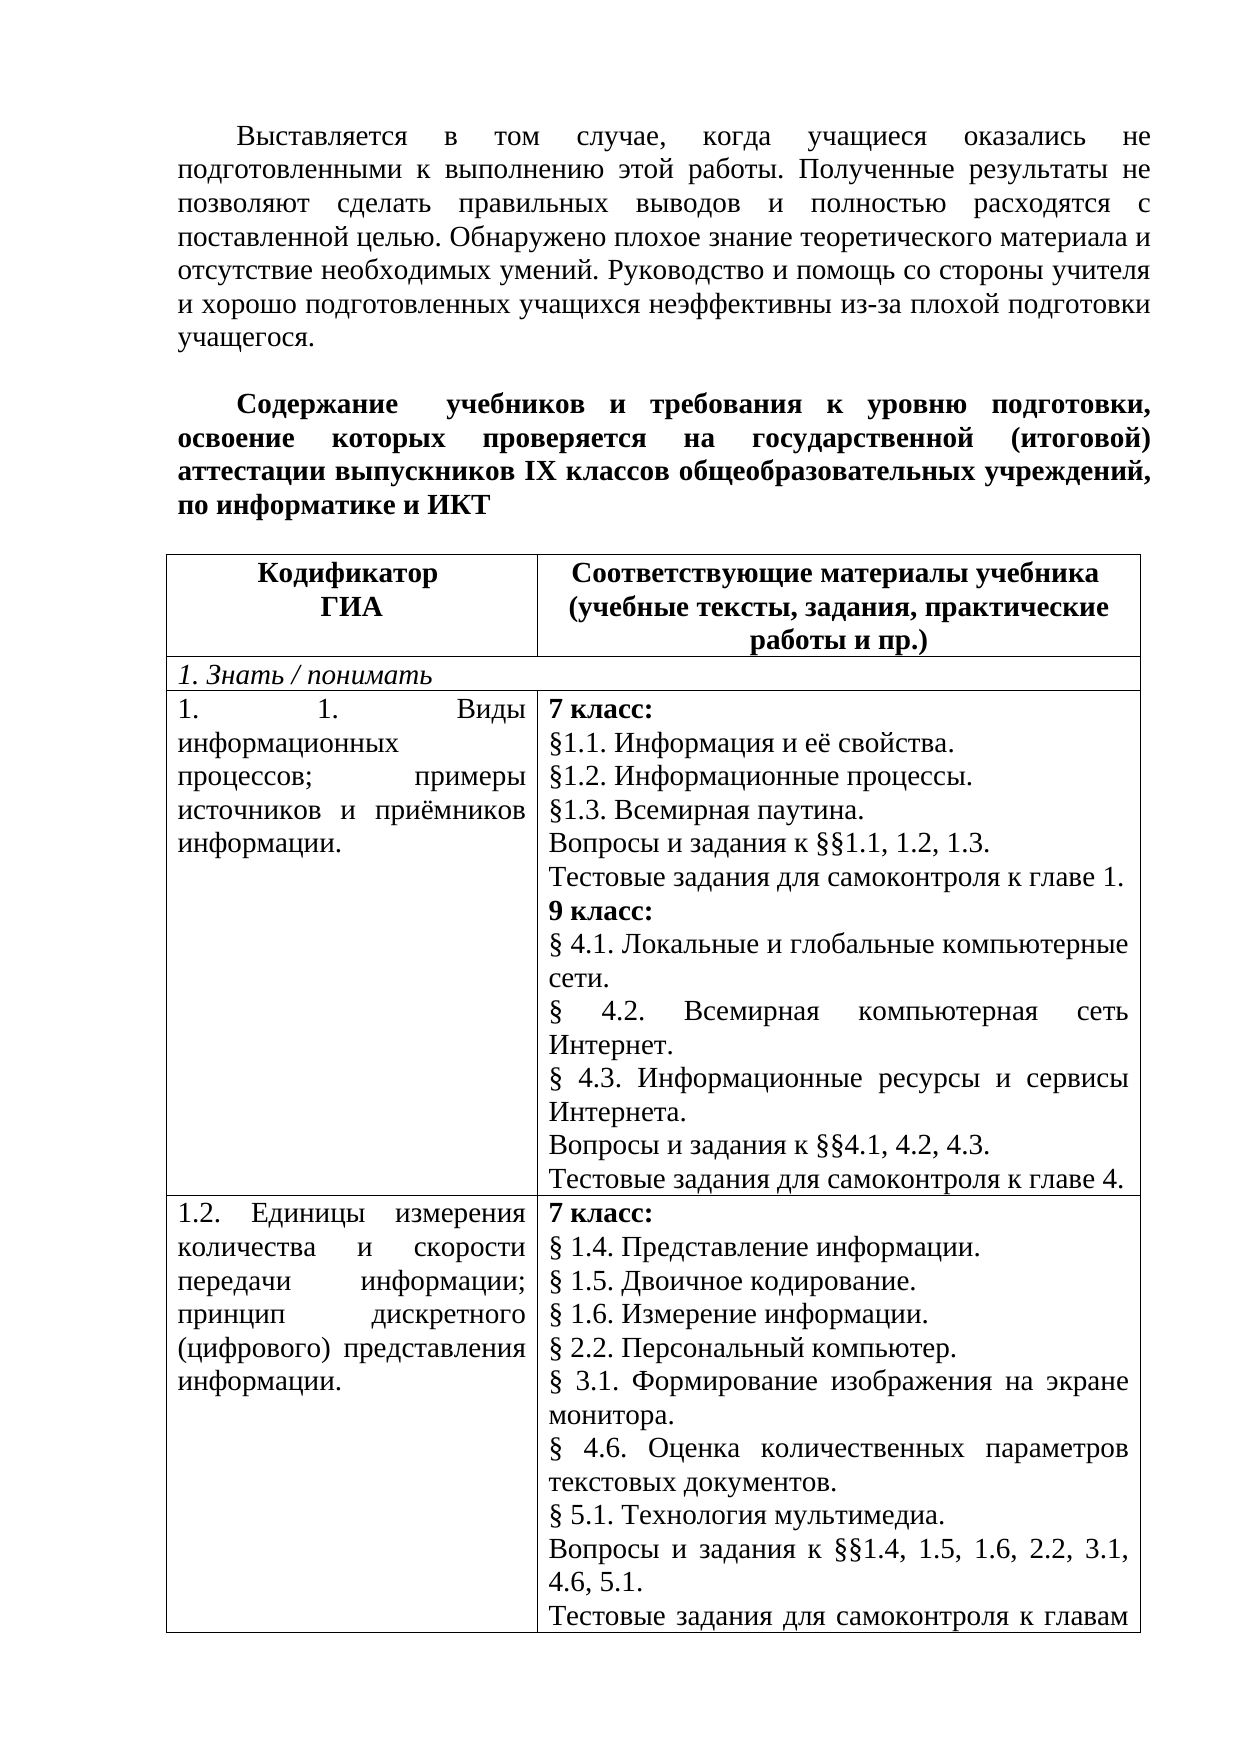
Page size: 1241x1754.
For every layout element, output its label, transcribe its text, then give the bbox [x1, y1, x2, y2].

table_header Соответствующие материалы учебника (учебные тексты, задания, практические работы и пр.) [538, 555, 1140, 656]
text Выставляется в том случае, когда учащиеся оказались не подготовленными к выполнению этой работы. Полученные результаты не позволяют сделать правильных выводов и полностью расходятся с поставленной целью. Обнаружено плохое знание теоретического материала и отсутствие необходимых умений. Руководство и помощь со стороны учителя и хорошо подготовленных учащихся неэффективны из-за плохой подготовки учащегося. [177, 118, 1152, 353]
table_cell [167, 1196, 537, 1632]
text Содержание учебников и требования к уровню подготовки, освоение которых проверяется на государственной (итоговой) аттестации выпускников IX классов общеобразовательных учреждений, по информатике и ИКТ [177, 386, 1152, 521]
table_cell 7 класс: §1.1. Информация и её свойства. §1.2. Информационные процессы. §1.3. Всемирная паутина. Вопросы и задания к §§1.1, 1.2, 1.3. Тестовые задания для самоконтроля к главе 1. 9 класс: 4.1. Локальные и глобальные компьютерные сети. 4.2. Всемирная компьютерная сеть Интернет. 4.3. Информационные ресурсы и сервисы Интернета. Вопросы и задания к §§4.1, 4.2, 4.3. Тестовые задания для самоконтроля к главе 4. [538, 691, 1140, 1194]
table_cell 1. 1. Виды информационных процессов; примеры источников и приёмников информации. [167, 691, 537, 1194]
table_header Кодификатор ГИА [167, 555, 537, 656]
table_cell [538, 1196, 1140, 1632]
table_cell 1. Знать / понимать [167, 657, 1140, 690]
